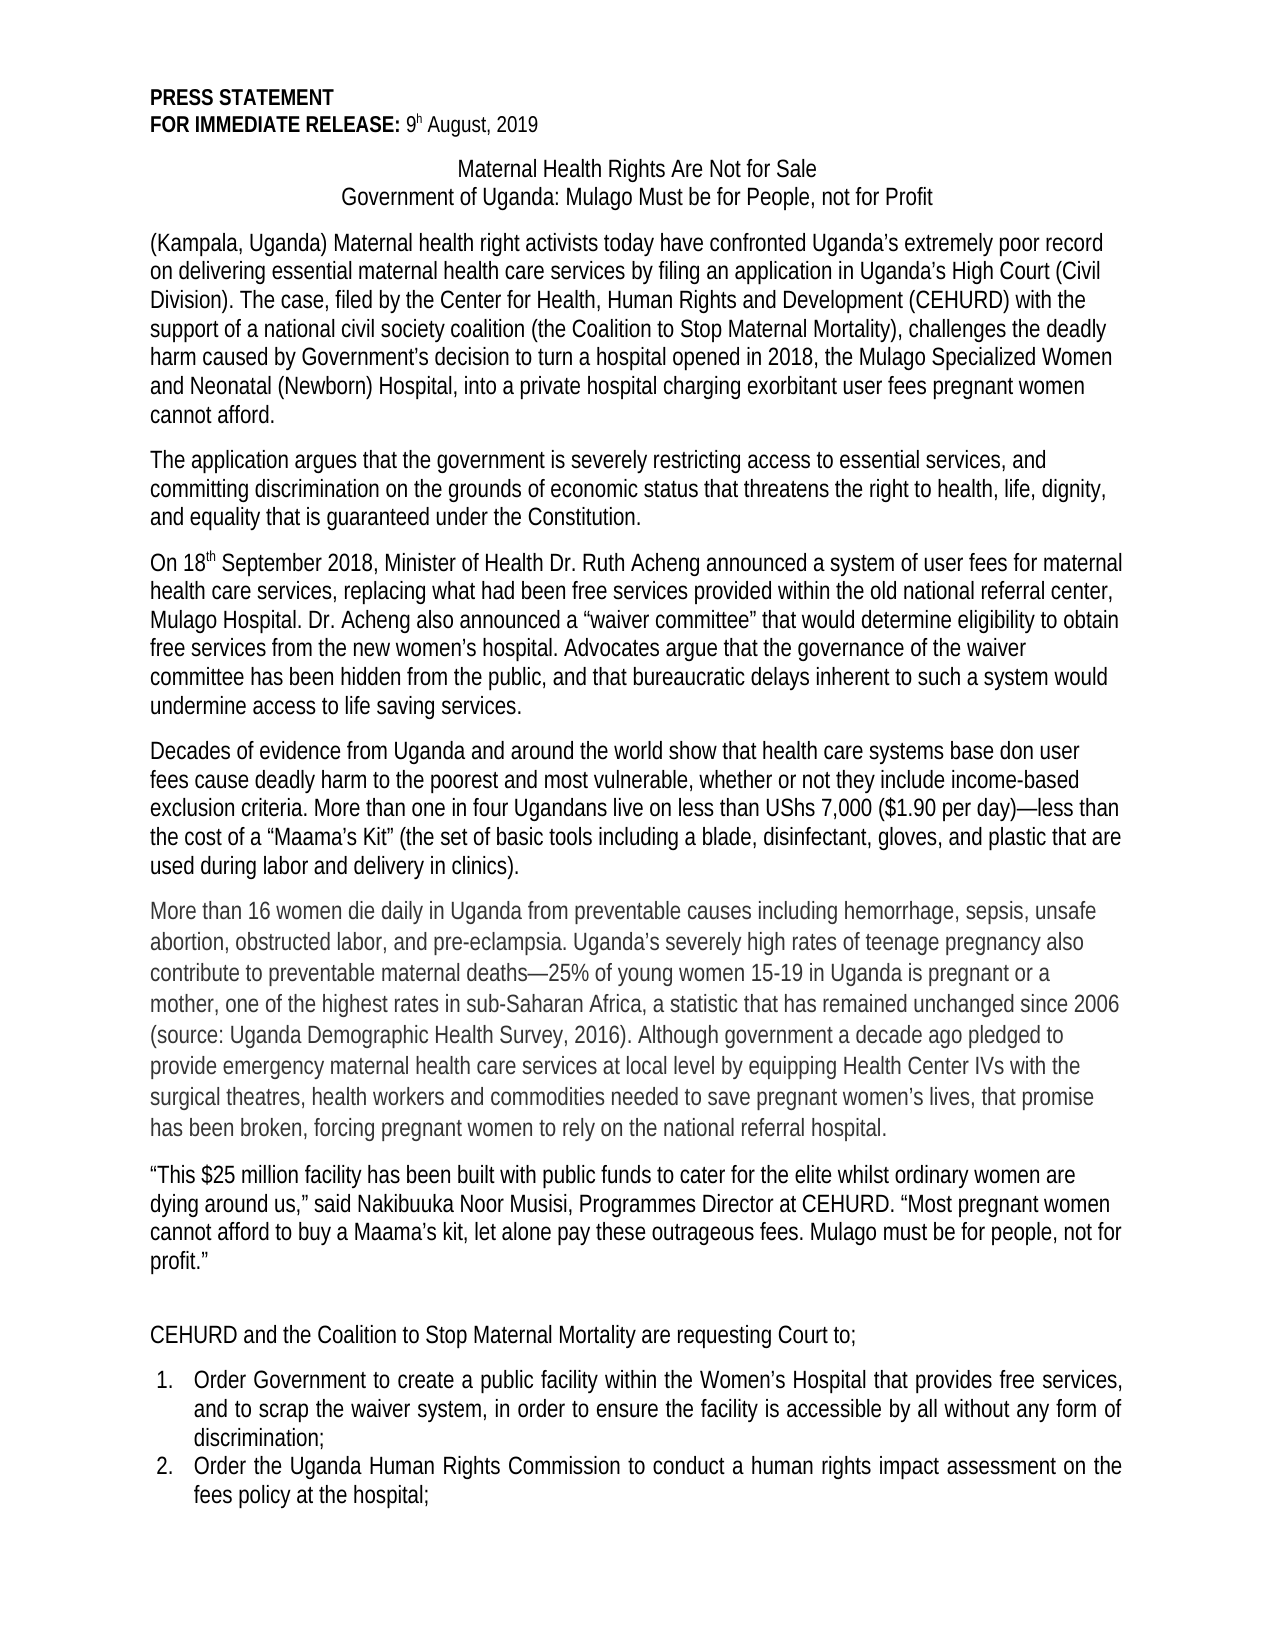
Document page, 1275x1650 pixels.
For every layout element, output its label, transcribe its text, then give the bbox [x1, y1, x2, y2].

text Maternal Health Rights Are Not for Sale Government of Uganda: Mulago Must be for People, not for Profit [150, 154, 1125, 211]
text The application argues that the government is severely restricting access to essential services, and committing discrimination on the grounds of economic status that threatens the right to health, life, dignity, and equality that is guaranteed under the Constitution. [150, 445, 1125, 531]
text PRESS STATEMENT FOR IMMEDIATE RELEASE: 9h August, 2019 [150, 84, 1125, 137]
list Order Government to create a public facility within the Women’s Hospital that provides free services, and to scrap the waiver system, in order to ensure the facility is accessible by all without any form of discrimination; [156, 1365, 1125, 1451]
text Decades of evidence from Uganda and around the world show that health care systems base don user fees cause deadly harm to the poorest and most vulnerable, whether or not they include income-based exclusion criteria. More than one in four Ugandans live on less than UShs 7,000 ($1.90 per day)—less than the cost of a “Maama’s Kit” (the set of basic tools including a blade, disinfectant, gloves, and plastic that are used during labor and delivery in clinics). [150, 736, 1125, 879]
text “This $25 million facility has been built with public funds to cater for the elite whilst ordinary women are dying around us,” said Nakibuuka Noor Musisi, Programmes Director at CEHURD. “Most pregnant women cannot afford to buy a Maama’s kit, let alone pay these outrageous fees. Mulago must be for people, not for profit.” [150, 1160, 1125, 1275]
text On 18th September 2018, Minister of Health Dr. Ruth Acheng announced a system of user fees for maternal health care services, replacing what had been free services provided within the old national referral center, Mulago Hospital. Dr. Acheng also announced a “waiver committee” that would determine eligibility to obtain free services from the new women’s hospital. Advocates argue that the governance of the waiver committee has been hidden from the public, and that bureaucratic delays inherent to such a system would undermine access to life saving services. [150, 547, 1125, 719]
text More than 16 women die daily in Uganda from preventable causes including hemorrhage, sepsis, unsafe abortion, obstructed labor, and pre-eclampsia. Uganda’s severely high rates of teenage pregnancy also contribute to preventable maternal deaths—25% of young women 15-19 in Uganda is pregnant or a mother, one of the highest rates in sub-Saharan Africa, a statistic that has remained unchanged since 2006 (source: Uganda Demographic Health Survey, 2016). Although government a decade ago pledged to provide emergency maternal health care services at local level by equipping Health Center IVs with the surgical theatres, health workers and commodities needed to save pregnant women’s lives, that promise has been broken, forcing pregnant women to rely on the national referral hospital. [150, 896, 1125, 1141]
text CEHURD and the Coalition to Stop Maternal Mortality are requesting Court to; [150, 1320, 1125, 1349]
list Order the Uganda Human Rights Commission to conduct a human rights impact assessment on the fees policy at the hospital; [156, 1451, 1125, 1508]
text (Kampala, Uganda) Maternal health right activists today have confronted Uganda’s extremely poor record on delivering essential maternal health care services by filing an application in Uganda’s High Court (Civil Division). The case, filed by the Center for Health, Human Rights and Development (CEHURD) with the support of a national civil society coalition (the Coalition to Stop Maternal Mortality), challenges the deadly harm caused by Government’s decision to turn a hospital opened in 2018, the Mulago Specialized Women and Neonatal (Newborn) Hospital, into a private hospital charging exorbitant user fees pregnant women cannot afford. [150, 228, 1125, 428]
